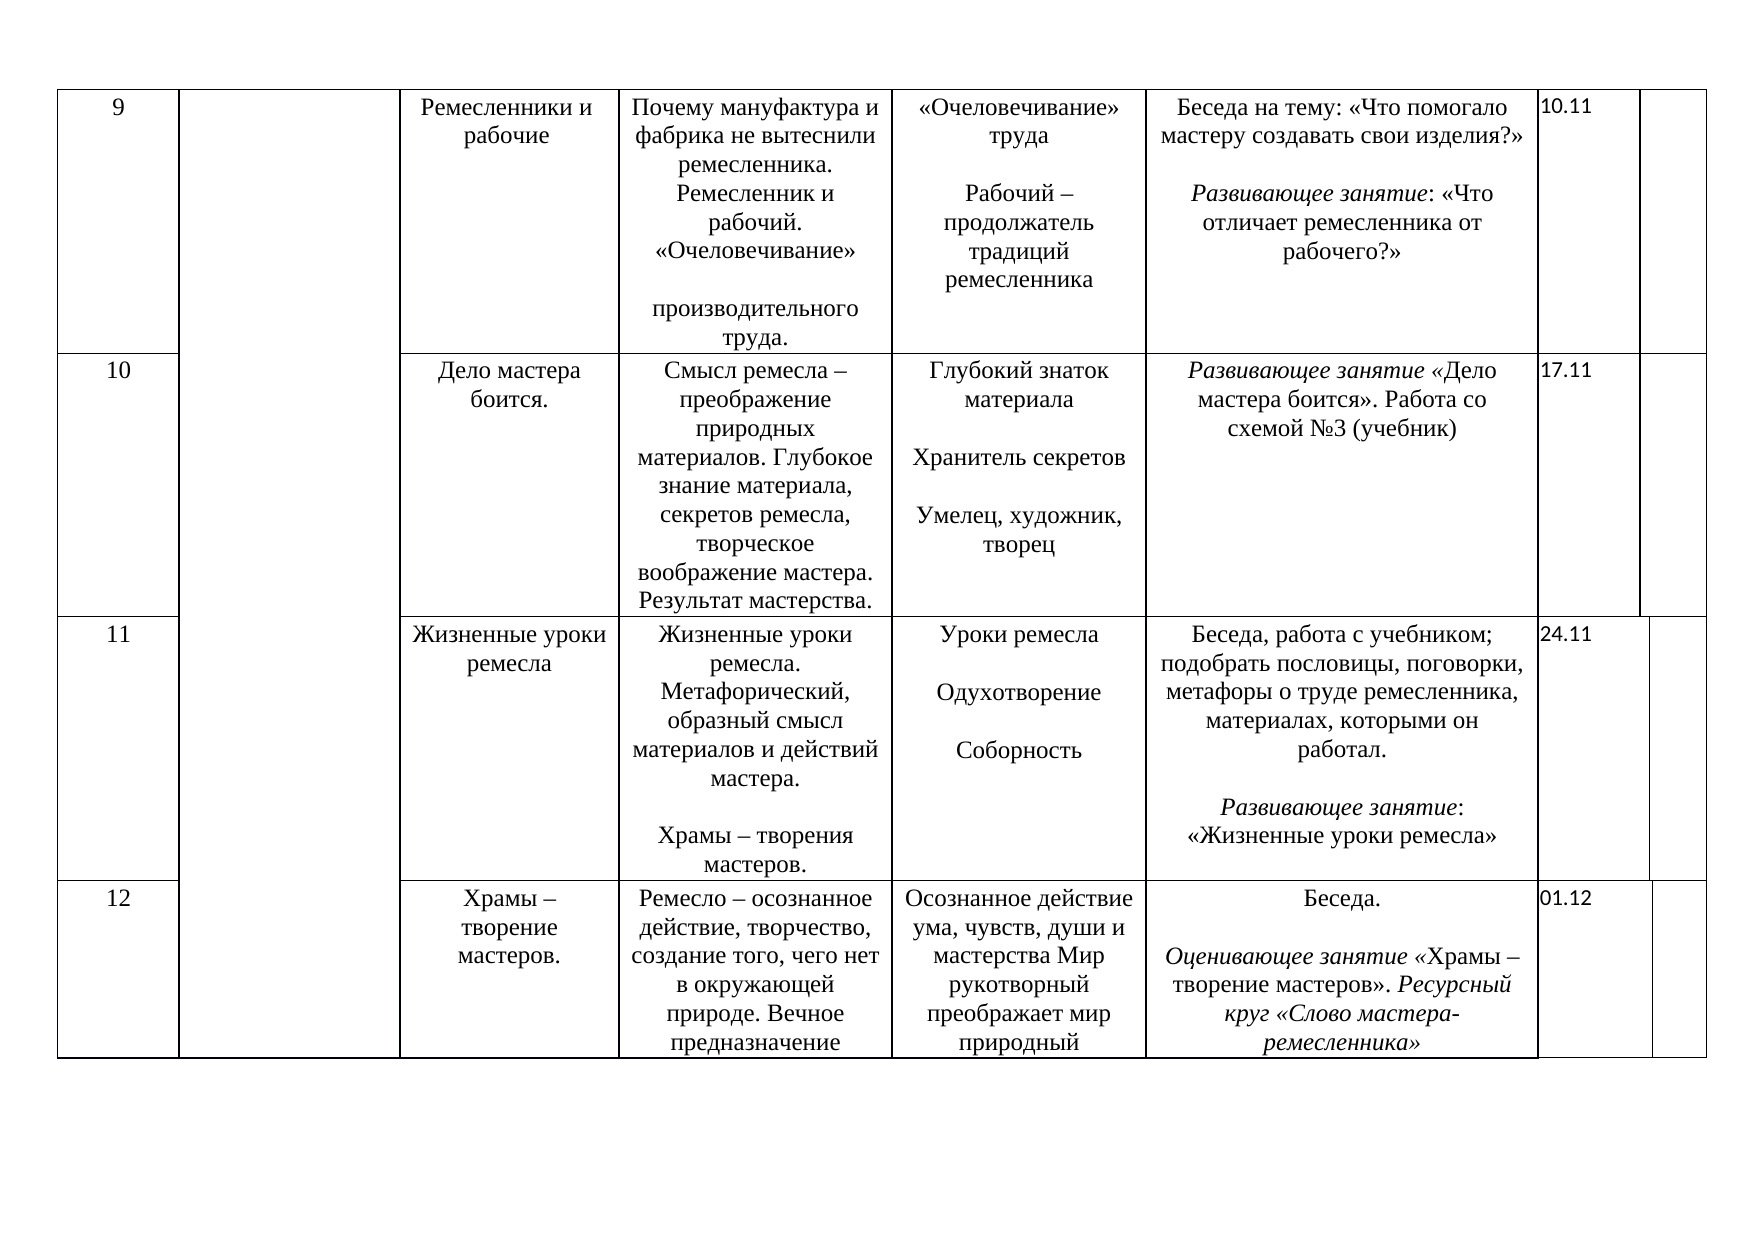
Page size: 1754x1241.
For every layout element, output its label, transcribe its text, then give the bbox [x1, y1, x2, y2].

table_cell Глубокий знаток материала Хранитель секретов Умелец, художник, творец [893, 354, 1145, 616]
table_cell Развивающее занятие «Дело мастера боится». Работа со схемой №3 (учебник) [1147, 354, 1537, 616]
table_cell [1653, 881, 1706, 1057]
table_cell Беседа, работа с учебником; подобрать пословицы, поговорки, метафоры о труде ремесленника, материалах, которыми он работал. Развивающее занятие: «Жизненные уроки ремесла» [1147, 617, 1537, 880]
table_cell [1641, 354, 1706, 616]
table_cell 9 [58, 90, 178, 352]
table_cell 01.12 [1539, 881, 1652, 1057]
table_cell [620, 881, 891, 1057]
table_cell 10.11 [1539, 90, 1639, 352]
table_cell 12 [58, 881, 178, 1057]
table_cell 10 [58, 354, 178, 616]
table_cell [1147, 881, 1537, 1057]
table_cell «Очеловечивание» труда Рабочий – продолжатель традиций ремесленника [893, 90, 1145, 352]
table_cell Уроки ремесла Одухотворение Соборность [893, 617, 1145, 880]
table_cell Жизненные уроки ремесла [401, 617, 618, 880]
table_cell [893, 881, 1145, 1057]
table_cell 11 [58, 617, 178, 880]
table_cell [401, 881, 618, 1057]
table_cell 17.11 [1539, 354, 1639, 616]
table_cell [1650, 617, 1706, 880]
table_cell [180, 90, 399, 1057]
table_cell Ремесленники и рабочие [401, 90, 618, 352]
table_cell [1641, 90, 1706, 352]
table_cell Смысл ремесла – преображение природных материалов. Глубокое знание материала, секретов ремесла, творческое воображение мастера. Результат мастерства. [620, 354, 891, 616]
table_cell Жизненные уроки ремесла. Метафорический, образный смысл материалов и действий мастера. Храмы – творения мастеров. [620, 617, 891, 880]
table_cell 24.11 [1539, 617, 1649, 880]
table_cell Беседа на тему: «Что помогало мастеру создавать свои изделия?» Развивающее занятие: «Что отличает ремесленника от рабочего?» [1147, 90, 1537, 352]
table_cell Почему мануфактура и фабрика не вытеснили ремесленника. Ремесленник и рабочий. «Очеловечивание» производительного труда. [620, 90, 891, 352]
table_cell Дело мастера боится. [401, 354, 618, 616]
